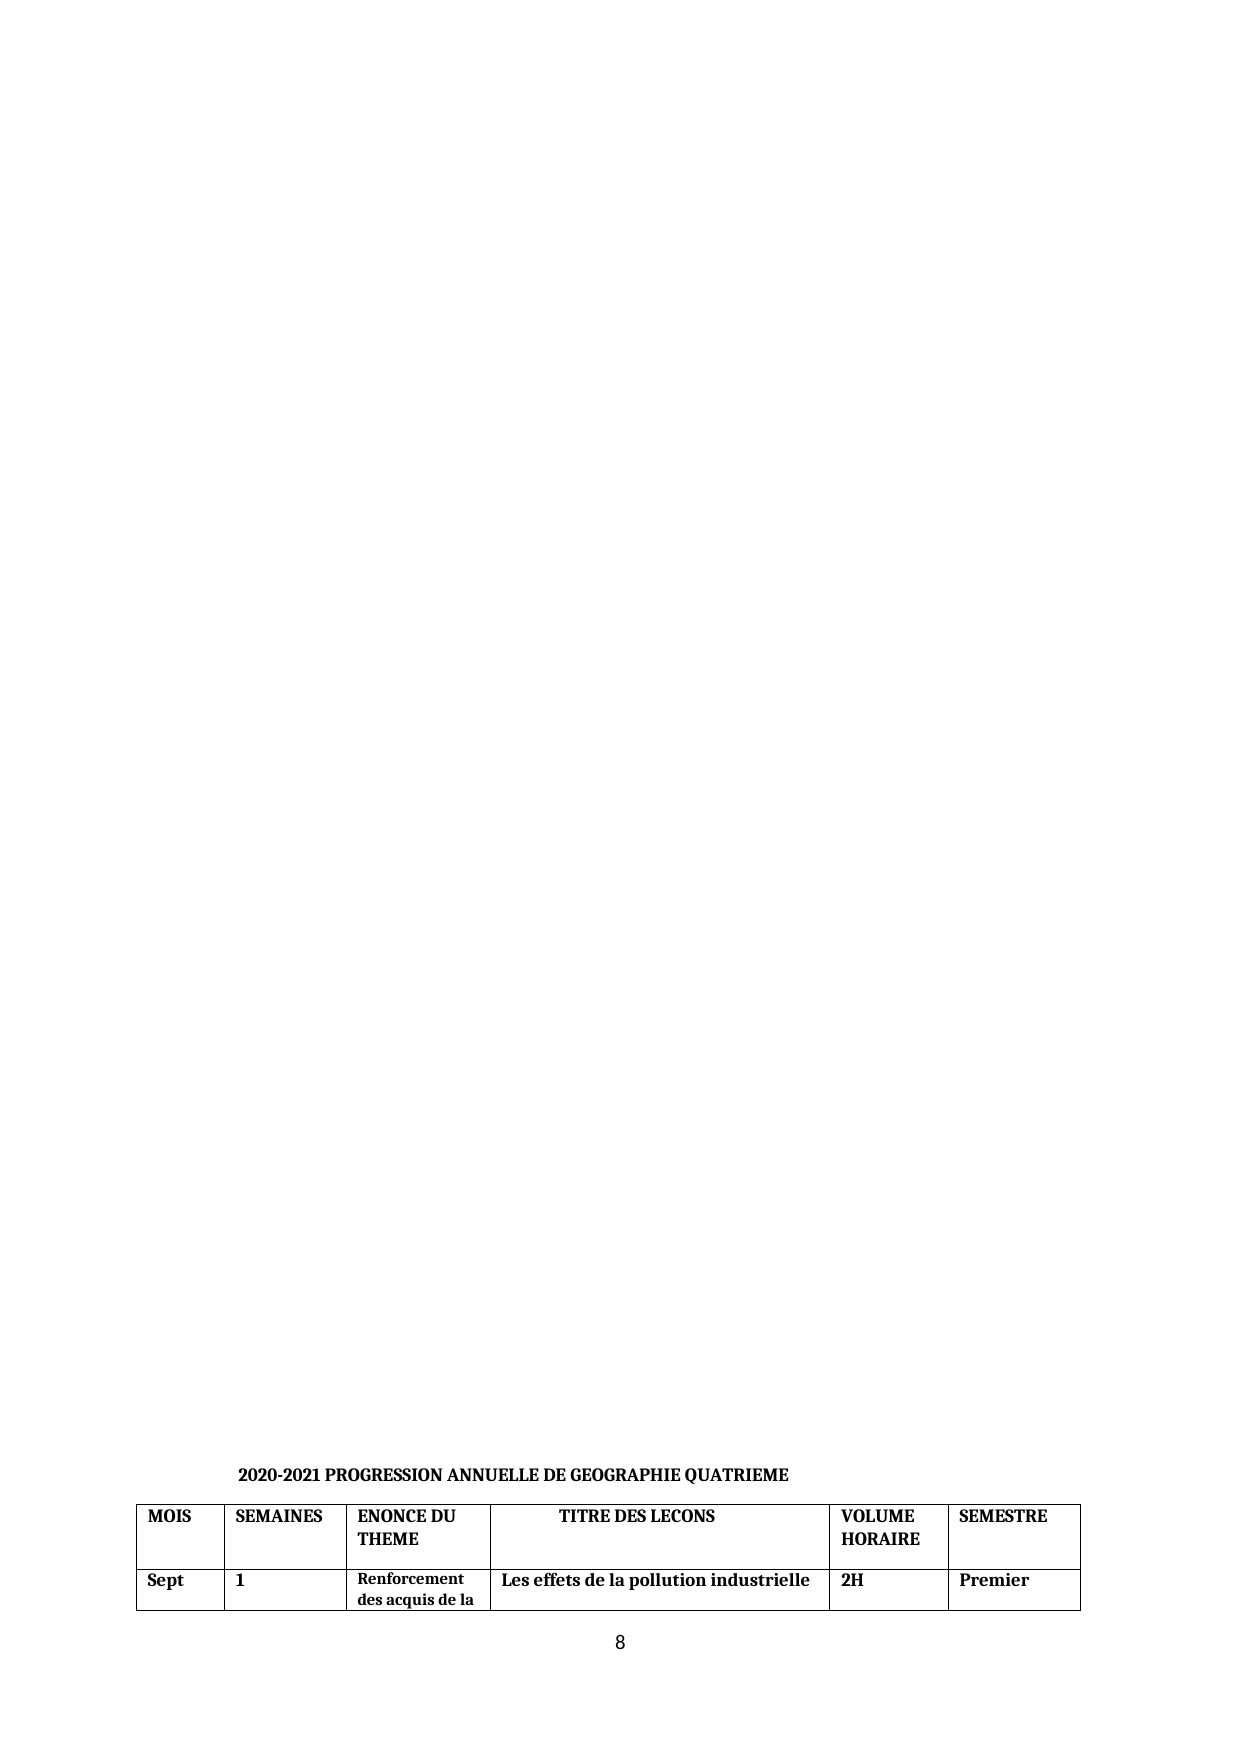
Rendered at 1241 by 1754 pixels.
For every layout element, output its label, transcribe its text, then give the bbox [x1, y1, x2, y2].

table_header MOIS [137, 1505, 224, 1569]
table_header VOLUME HORAIRE [830, 1505, 948, 1569]
table_cell 2H [830, 1570, 948, 1610]
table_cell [491, 1570, 829, 1610]
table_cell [347, 1570, 490, 1610]
table_cell Sept [137, 1570, 224, 1610]
table_cell Premier semestre [949, 1570, 1080, 1610]
table_header SEMAINES [225, 1505, 346, 1569]
table_header ENONCE DU THEME [347, 1505, 490, 1569]
text 2020-2021 PROGRESSION ANNUELLE DE GEOGRAPHIE QUATRIEME [148, 1464, 1093, 1486]
table_header SEMESTRE [949, 1505, 1080, 1569]
table_header TITRE DES LECONS [491, 1505, 829, 1569]
table_cell 1 [225, 1570, 346, 1610]
